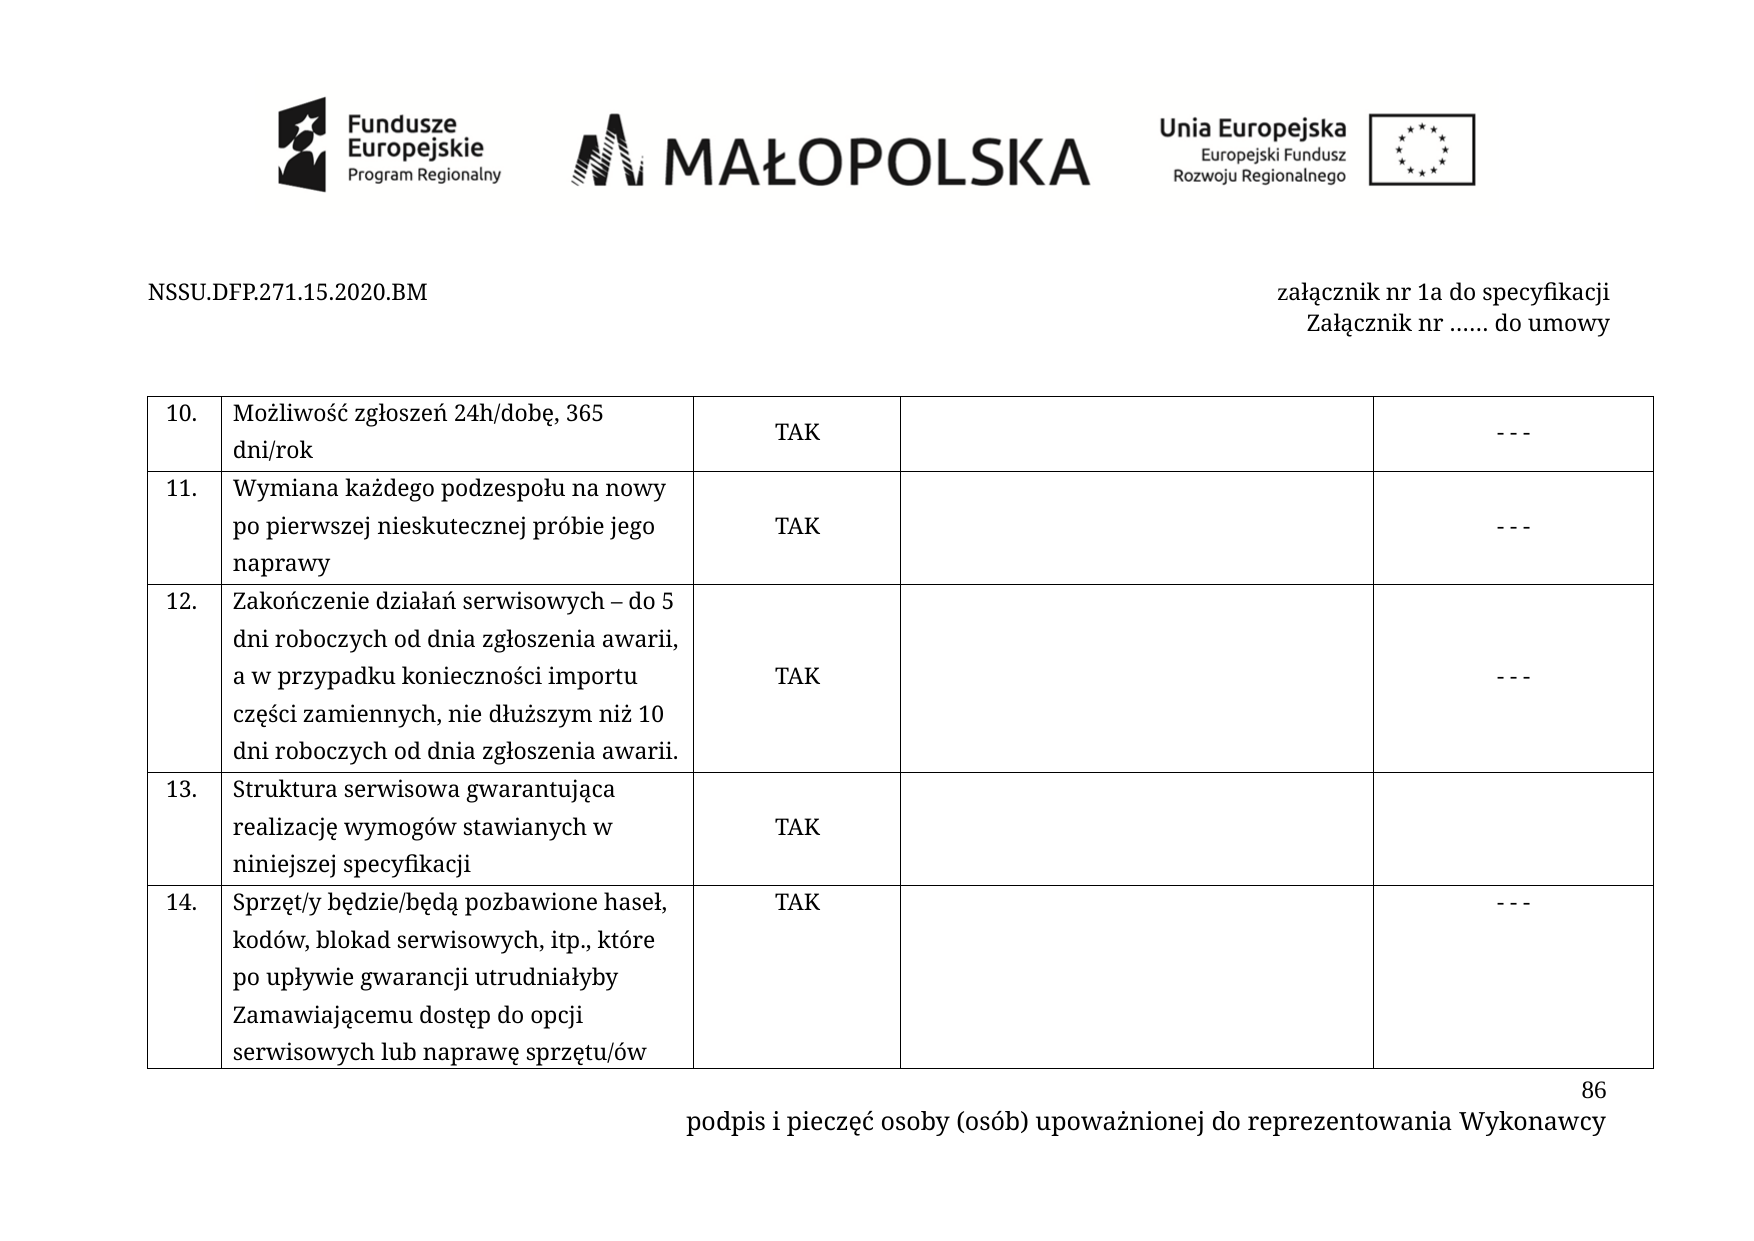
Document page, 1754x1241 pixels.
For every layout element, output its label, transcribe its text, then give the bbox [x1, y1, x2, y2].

table_cell Sprzęt/y będzie/będą pozbawione haseł, kodów, blokad serwisowych, itp., które po upływie gwarancji utrudniałyby Zamawiającemu dostęp do opcji serwisowych lub naprawę sprzętu/ów przez inny niż Wykonawca umowy podmiot, w przypadku nie korzystania przez zamawiającego z serwisu pogwarancyjnego Wykonawcy [222, 886, 693, 1068]
table_cell [148, 773, 221, 885]
table_cell [901, 773, 1373, 885]
table_cell Zakończenie działań serwisowych – do 5 dni roboczych od dnia zgłoszenia awarii, a w przypadku konieczności importu części zamiennych, nie dłuższym niż 10 dni roboczych od dnia zgłoszenia awarii. [222, 585, 693, 772]
table_cell [148, 397, 221, 471]
table_cell [901, 886, 1373, 1068]
table_cell [901, 472, 1373, 584]
table_cell - - - [1374, 397, 1653, 471]
table_cell [148, 472, 221, 584]
picture [255, 73, 1499, 216]
table_cell [1374, 773, 1653, 885]
table_cell TAK [694, 397, 900, 471]
table_cell [901, 397, 1373, 471]
table_cell Możliwość zgłoszeń 24h/dobę, 365 dni/rok [222, 397, 693, 471]
table_cell - - - [1374, 585, 1653, 772]
table_cell TAK [694, 585, 900, 772]
table_cell Struktura serwisowa gwarantująca realizację wymogów stawianych w niniejszej specyfikacji [222, 773, 693, 885]
table_cell [148, 886, 221, 1068]
table_cell TAK [694, 886, 900, 1068]
table_cell - - - [1374, 472, 1653, 584]
table_cell Wymiana każdego podzespołu na nowy po pierwszej nieskutecznej próbie jego naprawy [222, 472, 693, 584]
table_cell [148, 585, 221, 772]
table_cell - - - [1374, 886, 1653, 1068]
table_cell TAK [694, 773, 900, 885]
table_cell TAK [694, 472, 900, 584]
table_cell [901, 585, 1373, 772]
